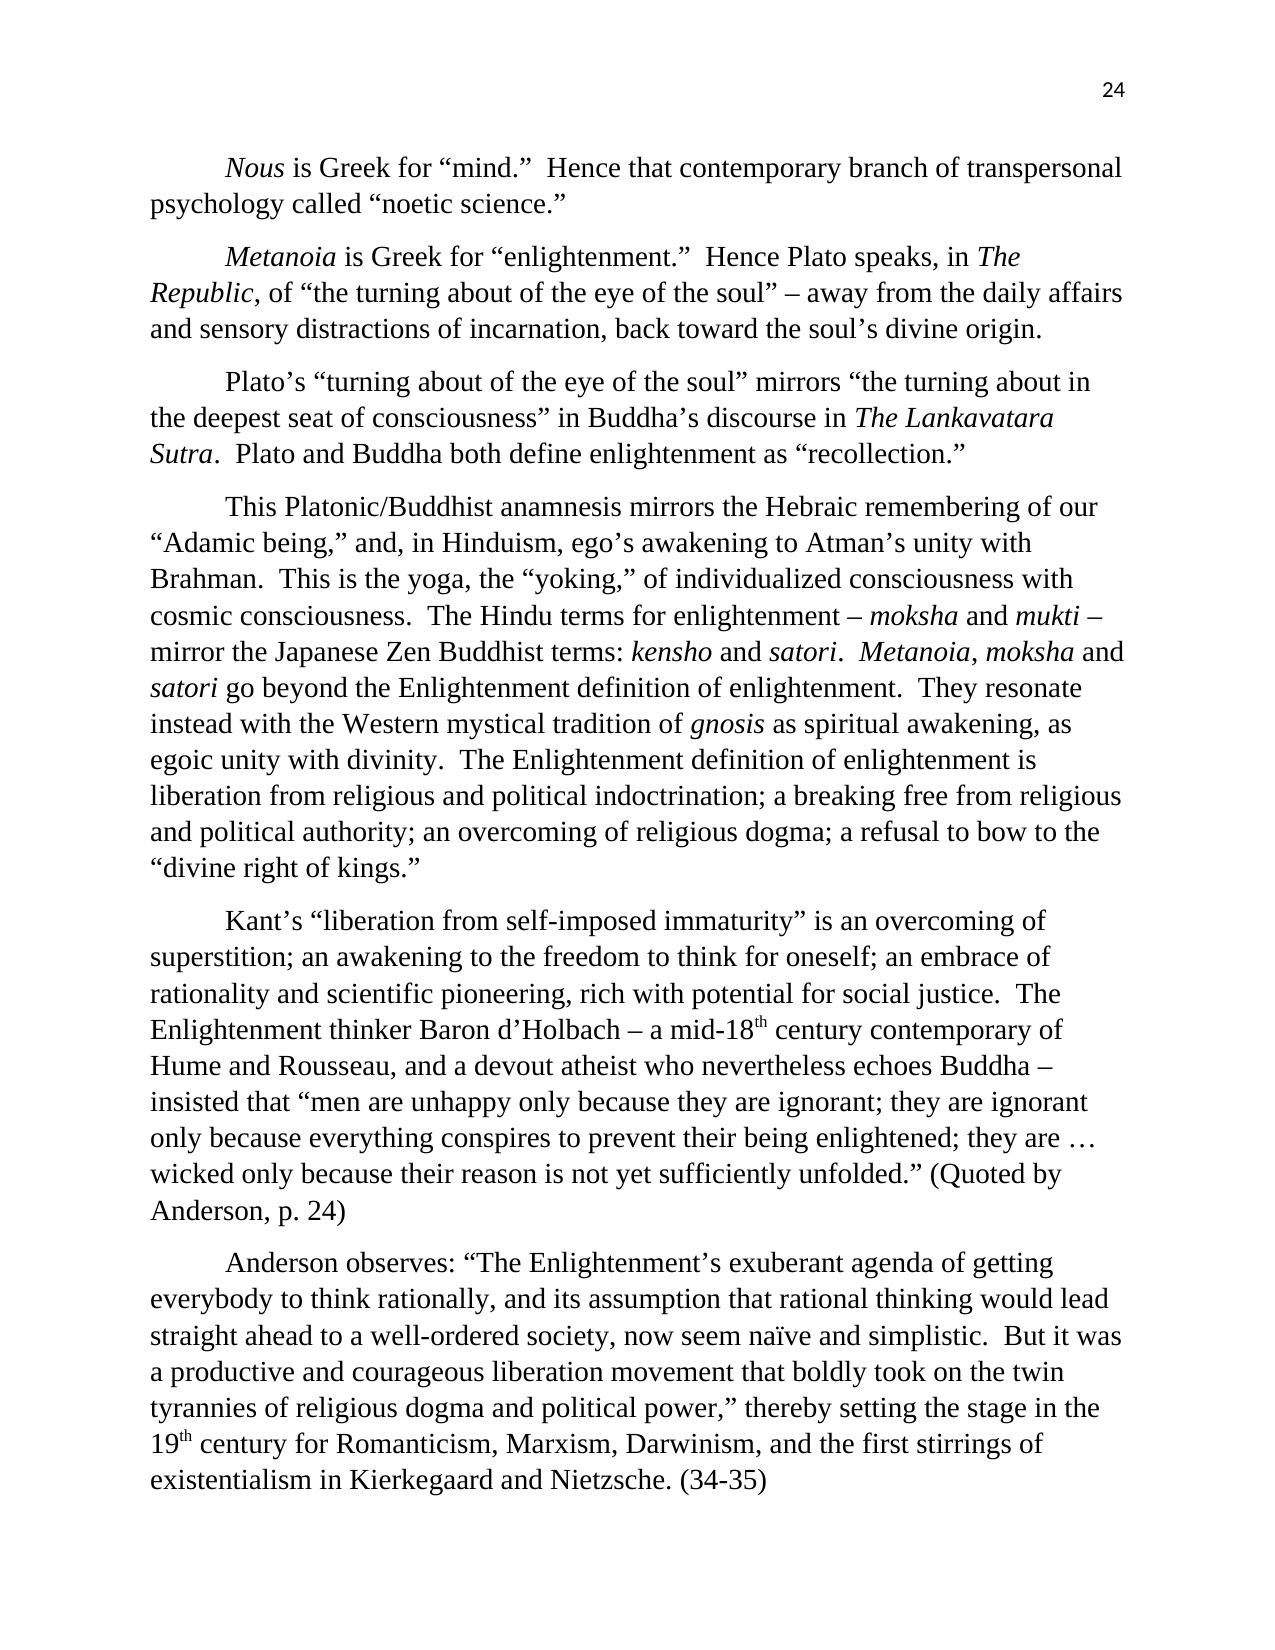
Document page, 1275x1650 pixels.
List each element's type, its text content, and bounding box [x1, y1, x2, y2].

text Nous is Greek for “mind.” Hence that contemporary branch of transpersonal psychology called “noetic science.” [150, 150, 1125, 220]
text This Platonic/Buddhist anamnesis mirrors the Hebraic remembering of our “Adamic being,” and, in Hinduism, ego’s awakening to Atman’s unity with Brahman. This is the yoga, the “yoking,” of individualized consciousness with cosmic consciousness. The Hindu terms for enlightenment – moksha and mukti – mirror the Japanese Zen Buddhist terms: kensho and satori. Metanoia, moksha and satori go beyond the Enlightenment definition of enlightenment. They resonate instead with the Western mystical tradition of gnosis as spiritual awakening, as egoic unity with divinity. The Enlightenment definition of enlightenment is liberation from religious and political indoctrination; a breaking free from religious and political authority; an overcoming of religious dogma; a refusal to bow to the “divine right of kings.” [150, 489, 1125, 884]
text Kant’s “liberation from self-imposed immaturity” is an overcoming of superstition; an awakening to the freedom to think for oneself; an embrace of rationality and scientific pioneering, rich with potential for social justice. The Enlightenment thinker Baron d’Holbach – a mid-18th century contemporary of Hume and Rousseau, and a devout atheist who nevertheless echoes Buddha – insisted that “men are unhappy only because they are ignorant; they are ignorant only because everything conspires to prevent their being enlightened; they are … wicked only because their reason is not yet sufficiently unfolded.” (Quoted by Anderson, p. 24) [150, 903, 1125, 1226]
text Plato’s “turning about of the eye of the soul” mirrors “the turning about in the deepest seat of consciousness” in Buddha’s discourse in The Lankavatara Sutra. Plato and Buddha both define enlightenment as “recollection.” [150, 364, 1125, 470]
text Metanoia is Greek for “enlightenment.” Hence Plato speaks, in The Republic, of “the turning about of the eye of the soul” – away from the daily affairs and sensory distractions of incarnation, back toward the soul’s divine origin. [150, 239, 1125, 345]
text Anderson observes: “The Enlightenment’s exuberant agenda of getting everybody to think rationally, and its assumption that rational thinking would lead straight ahead to a well-ordered society, now seem naïve and simplistic. But it was a productive and courageous liberation movement that boldly took on the twin tyrannies of religious dogma and political power,” thereby setting the stage in the 19th century for Romanticism, Marxism, Darwinism, and the first stirrings of existentialism in Kierkegaard and Nietzsche. (34-35) [150, 1245, 1125, 1496]
